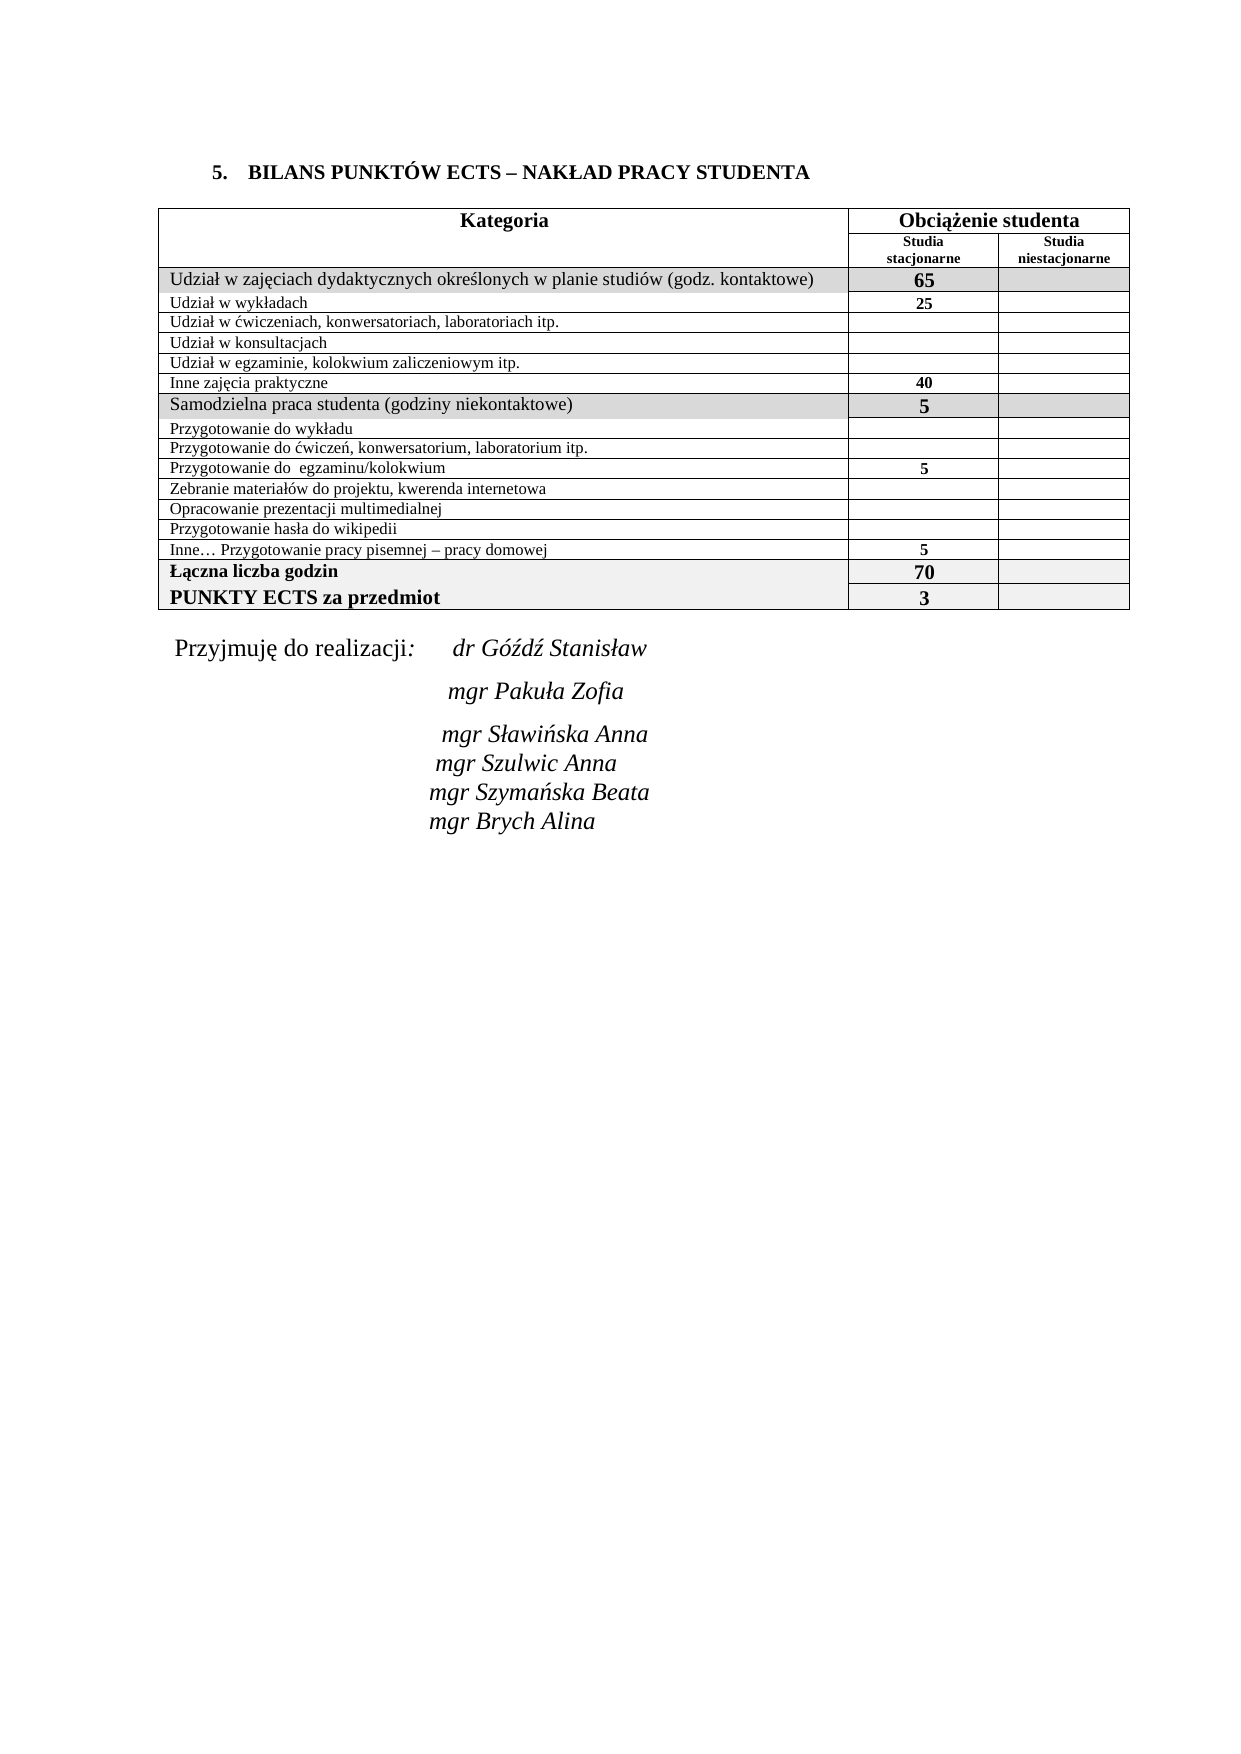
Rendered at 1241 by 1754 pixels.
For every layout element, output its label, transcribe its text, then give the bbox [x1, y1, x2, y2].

table_cell 40 [849, 374, 998, 393]
table_cell 5 [849, 394, 998, 417]
table_cell [849, 479, 998, 499]
table_cell 70 [849, 560, 998, 583]
table_cell [999, 292, 1129, 312]
table_cell [999, 439, 1129, 458]
table_cell Inne… Przygotowanie pracy pisemnej – pracy domowej [159, 540, 848, 559]
table_cell [999, 313, 1129, 332]
table_cell [849, 333, 998, 352]
table_cell Studia niestacjonarne [999, 234, 1129, 267]
table_cell [999, 560, 1129, 583]
table_cell 65 [849, 268, 998, 291]
table_cell [999, 333, 1129, 352]
table_cell Przygotowanie do egzaminu/kolokwium [159, 459, 848, 478]
text 5. BILANS PUNKTÓW ECTS – NAKŁAD PRACY STUDENTA [212, 159, 1095, 183]
table_cell Łączna liczba godzin [159, 560, 848, 583]
table_cell [999, 268, 1129, 291]
table_cell Przygotowanie do wykładu [159, 419, 848, 438]
table_header Kategoria [159, 209, 848, 267]
table_cell [999, 394, 1129, 417]
table_cell Samodzielna praca studenta (godziny niekontaktowe) [159, 394, 848, 417]
table_cell Inne zajęcia praktyczne [159, 374, 848, 393]
table_cell [849, 418, 998, 438]
table_cell [849, 354, 998, 373]
table_cell Udział w zajęciach dydaktycznych określonych w planie studiów (godz. kontaktowe) [159, 268, 848, 291]
table_cell Zebranie materiałów do projektu, kwerenda internetowa [159, 479, 848, 499]
table_cell [849, 313, 998, 332]
table_cell [849, 500, 998, 519]
table_cell [999, 479, 1129, 499]
table_cell Opracowanie prezentacji multimedialnej [159, 500, 848, 519]
text mgr Szulwic Anna [148, 748, 1093, 777]
table_cell [999, 520, 1129, 539]
text mgr Brych Alina [148, 806, 1093, 834]
table_cell Przygotowanie hasła do wikipedii [159, 520, 848, 539]
table_cell Przygotowanie do ćwiczeń, konwersatorium, laboratorium itp. [159, 439, 848, 458]
text mgr Szymańska Beata [148, 777, 1093, 806]
table_cell 3 [849, 584, 998, 609]
table_cell 5 [849, 540, 998, 559]
table_cell Udział w konsultacjach [159, 333, 848, 352]
text mgr Pakuła Zofia [148, 676, 1093, 705]
table_cell Studia stacjonarne [849, 234, 998, 267]
table_cell [849, 439, 998, 458]
table_cell Udział w wykładach [159, 293, 848, 312]
table_cell [999, 374, 1129, 393]
table_cell [999, 584, 1129, 609]
table_cell [999, 354, 1129, 373]
table_cell PUNKTY ECTS za przedmiot [159, 585, 848, 609]
table_cell [999, 500, 1129, 519]
table_header Obciążenie studenta [849, 209, 1129, 232]
text Przyjmuję do realizacji: dr Góźdź Stanisław [174, 633, 1095, 662]
text mgr Sławińska Anna [148, 719, 1093, 748]
table_cell Udział w ćwiczeniach, konwersatoriach, laboratoriach itp. [159, 313, 848, 332]
table_cell 25 [849, 292, 998, 312]
table_cell [999, 418, 1129, 438]
table_cell [999, 459, 1129, 478]
table_cell [999, 540, 1129, 559]
table_cell 5 [849, 459, 998, 478]
table_cell [849, 520, 998, 539]
table_cell Udział w egzaminie, kolokwium zaliczeniowym itp. [159, 354, 848, 373]
